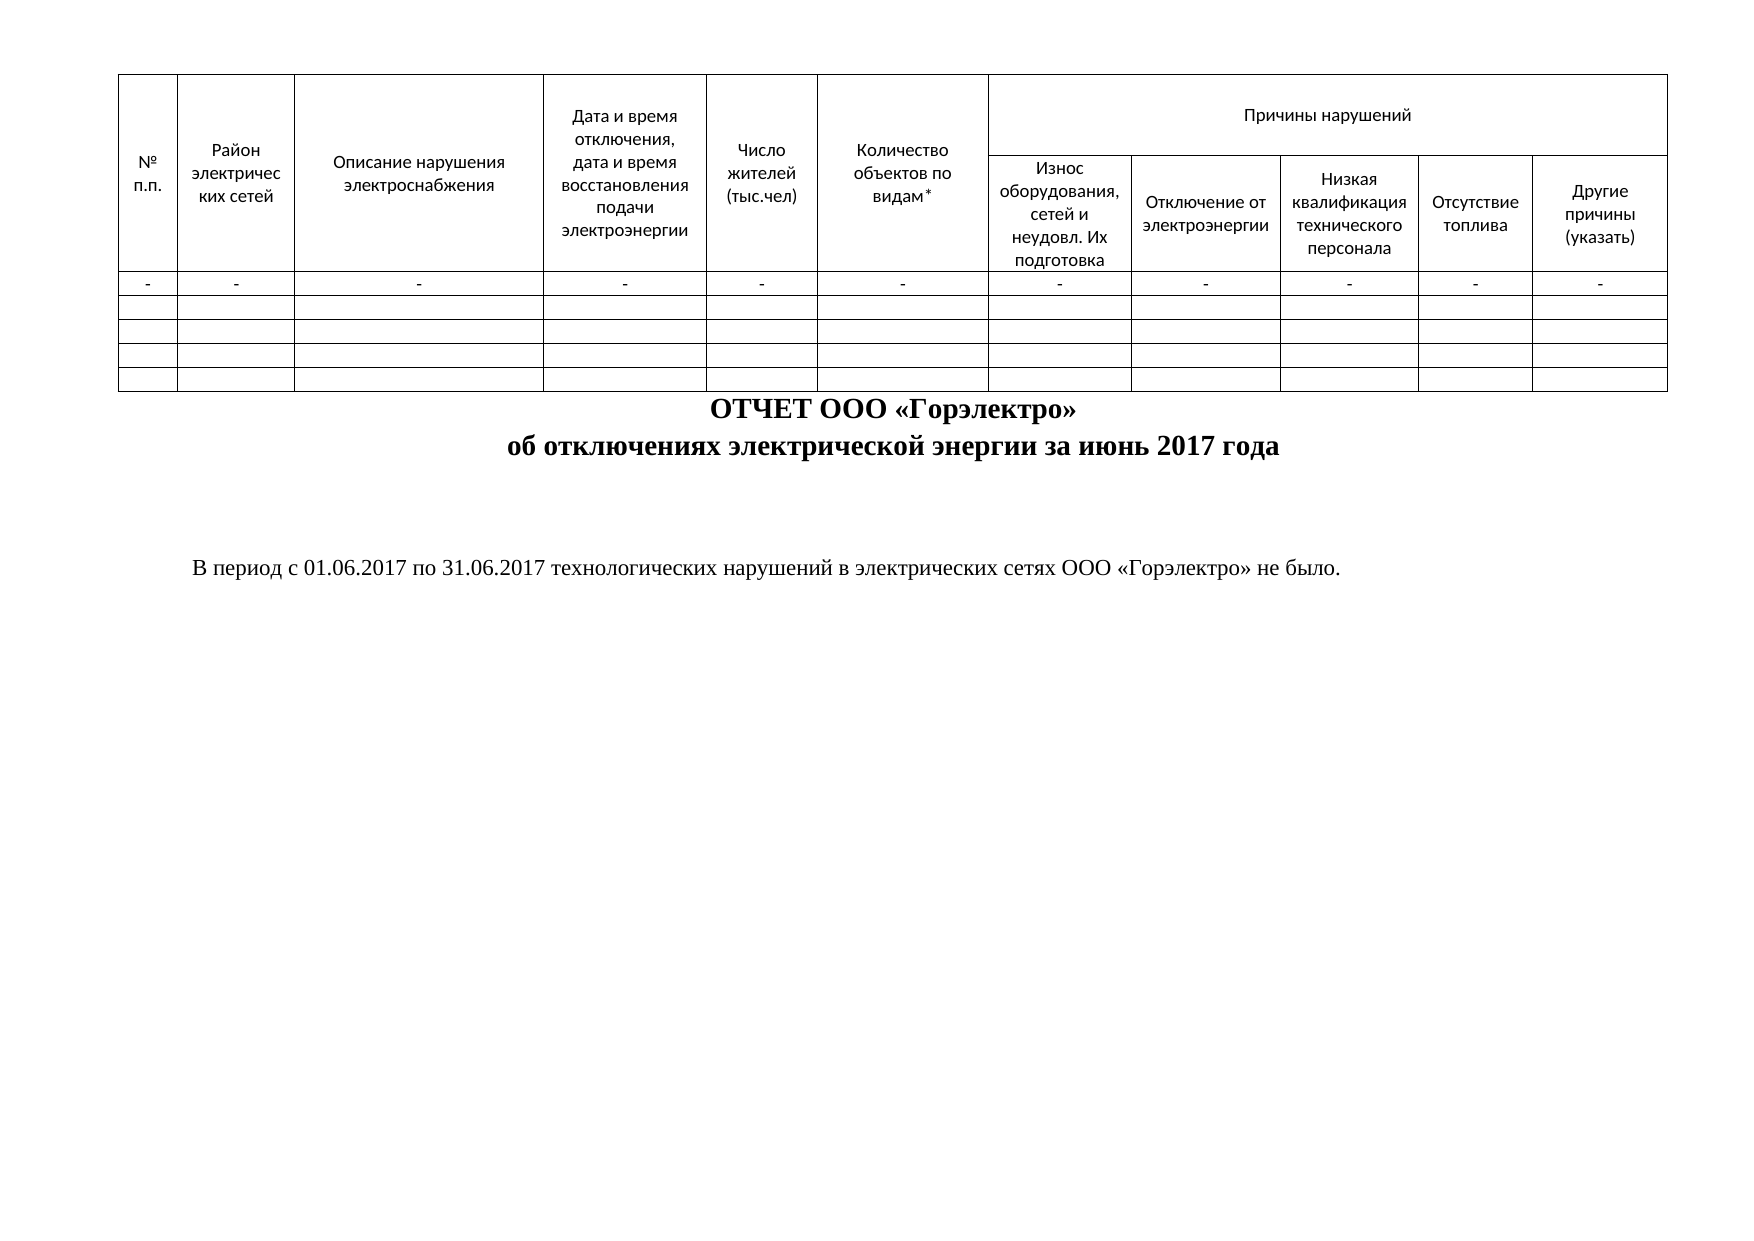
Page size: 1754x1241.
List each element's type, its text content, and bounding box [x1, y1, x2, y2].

table_cell [1533, 320, 1667, 343]
table_cell [989, 344, 1131, 367]
table_cell [178, 296, 294, 319]
table_cell [295, 344, 543, 367]
table_cell [295, 368, 543, 391]
table_cell [178, 368, 294, 391]
table_cell Другие причины (указать) [1533, 156, 1667, 271]
table_cell Износ оборудования, сетей и неудовл. Их подготовка [989, 156, 1131, 271]
table_cell [1281, 344, 1418, 367]
table_cell [119, 320, 177, 343]
table_header Район электрических сетей [178, 75, 294, 271]
table_cell [1419, 320, 1532, 343]
table_cell [1419, 368, 1532, 391]
text В период с 01.06.2017 по 31.06.2017 технологических нарушений в электрических сетях ООО «Горэлектро» не было. [118, 554, 1668, 580]
table_cell - [295, 272, 543, 295]
table_cell [707, 368, 817, 391]
table_cell [1281, 296, 1418, 319]
table_header № п.п. [119, 75, 177, 271]
table_cell - [818, 272, 988, 295]
table_cell Отсутствие топлива [1419, 156, 1532, 271]
text ОТЧЕТ ООО «Горэлектро» [118, 392, 1668, 425]
table_cell [707, 320, 817, 343]
table_header Количество объектов по видам* [818, 75, 988, 271]
table_header Описание нарушения электроснабжения [295, 75, 543, 271]
table_cell [544, 344, 706, 367]
table_cell - [1533, 272, 1667, 295]
table_cell - [119, 272, 177, 295]
table_cell [295, 320, 543, 343]
table_cell [119, 296, 177, 319]
table_cell Низкая квалификация технического персонала [1281, 156, 1418, 271]
table_header Дата и время отключения, дата и время восстановления подачи электроэнергии [544, 75, 706, 271]
table_cell [989, 296, 1131, 319]
text об отключениях электрической энергии за июнь 2017 года [118, 428, 1668, 461]
table_cell [818, 344, 988, 367]
table_cell [1419, 296, 1532, 319]
table_cell [178, 320, 294, 343]
table_cell [1281, 368, 1418, 391]
table_cell [1533, 296, 1667, 319]
table_cell [119, 344, 177, 367]
table_cell [1533, 344, 1667, 367]
table_cell [707, 344, 817, 367]
table_cell [818, 296, 988, 319]
table_cell [544, 368, 706, 391]
table_cell [707, 296, 817, 319]
table_cell - [707, 272, 817, 295]
table_cell [818, 320, 988, 343]
table_cell [544, 320, 706, 343]
table_cell Отключение от электроэнергии [1132, 156, 1280, 271]
table_cell [1419, 344, 1532, 367]
table_cell [1533, 368, 1667, 391]
table_cell [1281, 320, 1418, 343]
table_cell - [1419, 272, 1532, 295]
table_cell [178, 344, 294, 367]
table_cell [1132, 368, 1280, 391]
table_cell [1132, 296, 1280, 319]
table_header Число жителей (тыс.чел) [707, 75, 817, 271]
table_cell [989, 368, 1131, 391]
table_cell [1132, 344, 1280, 367]
table_cell - [178, 272, 294, 295]
table_cell [119, 368, 177, 391]
table_cell [818, 368, 988, 391]
table_cell [1132, 320, 1280, 343]
table_cell - [989, 272, 1131, 295]
table_cell - [1281, 272, 1418, 295]
table_cell - [1132, 272, 1280, 295]
table_header Причины нарушений [989, 75, 1667, 155]
table_cell [544, 296, 706, 319]
table_cell [295, 296, 543, 319]
table_cell [989, 320, 1131, 343]
table_cell - [544, 272, 706, 295]
